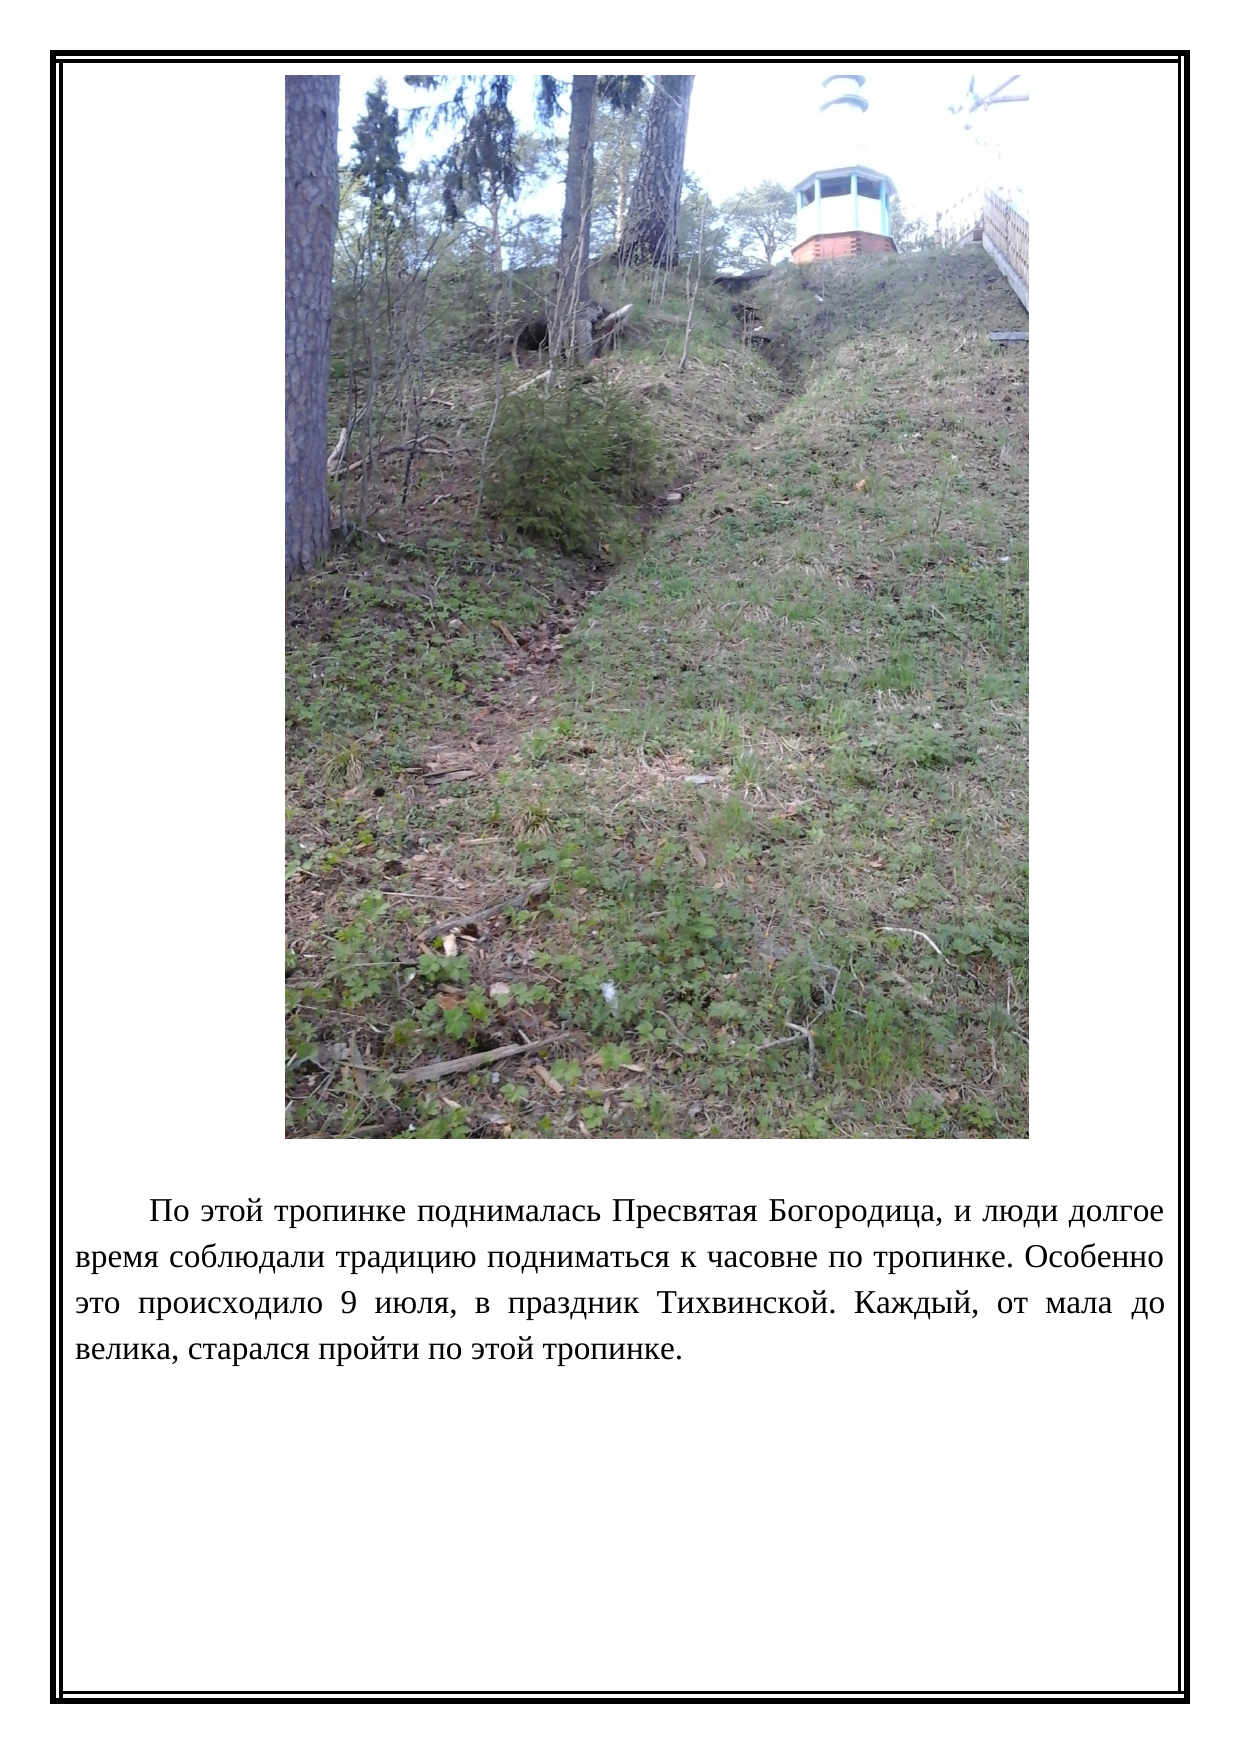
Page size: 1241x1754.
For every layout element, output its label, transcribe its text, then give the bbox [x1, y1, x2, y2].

picture [285, 75, 1029, 1139]
text По этой тропинке поднималась Пресвятая Богородица, и люди долгое время соблюдали традицию подниматься к часовне по тропинке. Особенно это происходило 9 июля, в праздник Тихвинской. Каждый, от мала до велика, старался пройти по этой тропинке. [75, 1191, 1165, 1367]
